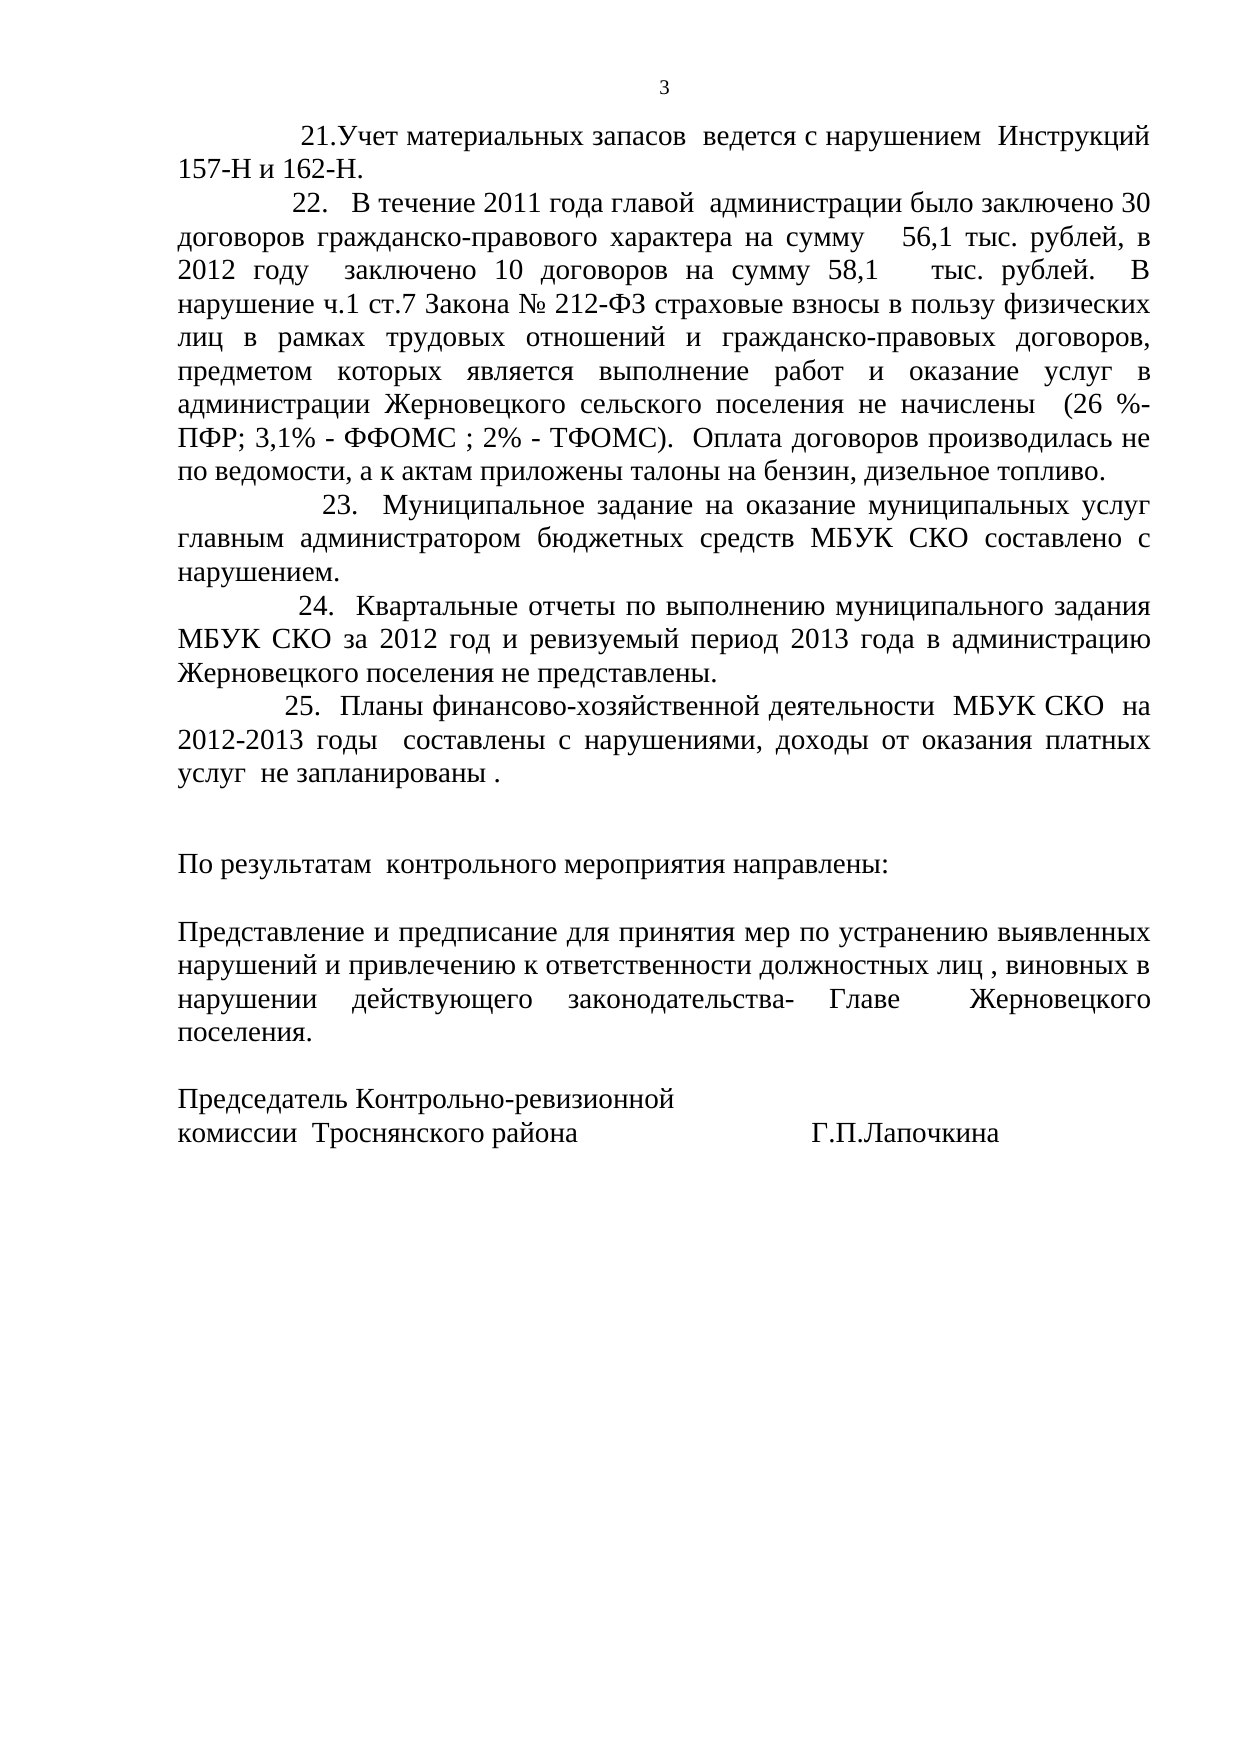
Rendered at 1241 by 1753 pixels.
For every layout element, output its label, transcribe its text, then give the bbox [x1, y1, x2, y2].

text Представление и предписание для принятия мер по устранению выявленных нарушений и привлечению к ответственности должностных лиц , виновных в нарушении действующего законодательства- Главе Жерновецкого поселения. [177, 914, 1152, 1048]
text 24. Квартальные отчеты по выполнению муниципального задания МБУК СКО за 2012 год и ревизуемый период 2013 года в администрацию Жерновецкого поселения не представлены. [177, 588, 1152, 688]
text 23. Муниципальное задание на оказание муниципальных услуг главным администратором бюджетных средств МБУК СКО составлено с нарушением. [177, 487, 1152, 588]
text комиссии Троснянского района Г.П.Лапочкина [177, 1115, 1152, 1148]
text По результатам контрольного мероприятия направлены: [177, 847, 1152, 880]
text 22. В течение 2011 года главой администрации было заключено 30 договоров гражданско-правового характера на сумму 56,1 тыс. рублей, в 2012 году заключено 10 договоров на сумму 58,1 тыс. рублей. В нарушение ч.1 ст.7 Закона № 212-ФЗ страховые взносы в пользу физических лиц в рамках трудовых отношений и гражданско-правовых договоров, предметом которых является выполнение работ и оказание услуг в администрации Жерновецкого сельского поселения не начислены (26 %- ПФР; 3,1% - ФФОМС ; 2% - ТФОМС). Оплата договоров производилась не по ведомости, а к актам приложены талоны на бензин, дизельное топливо. [177, 185, 1152, 487]
text 25. Планы финансово-хозяйственной деятельности МБУК СКО на 2012-2013 годы составлены с нарушениями, доходы от оказания платных услуг не запланированы . [177, 688, 1152, 789]
text 21.Учет материальных запасов ведется с нарушением Инструкций 157-Н и 162-Н. [177, 118, 1152, 185]
text Председатель Контрольно-ревизионной [177, 1081, 1152, 1115]
